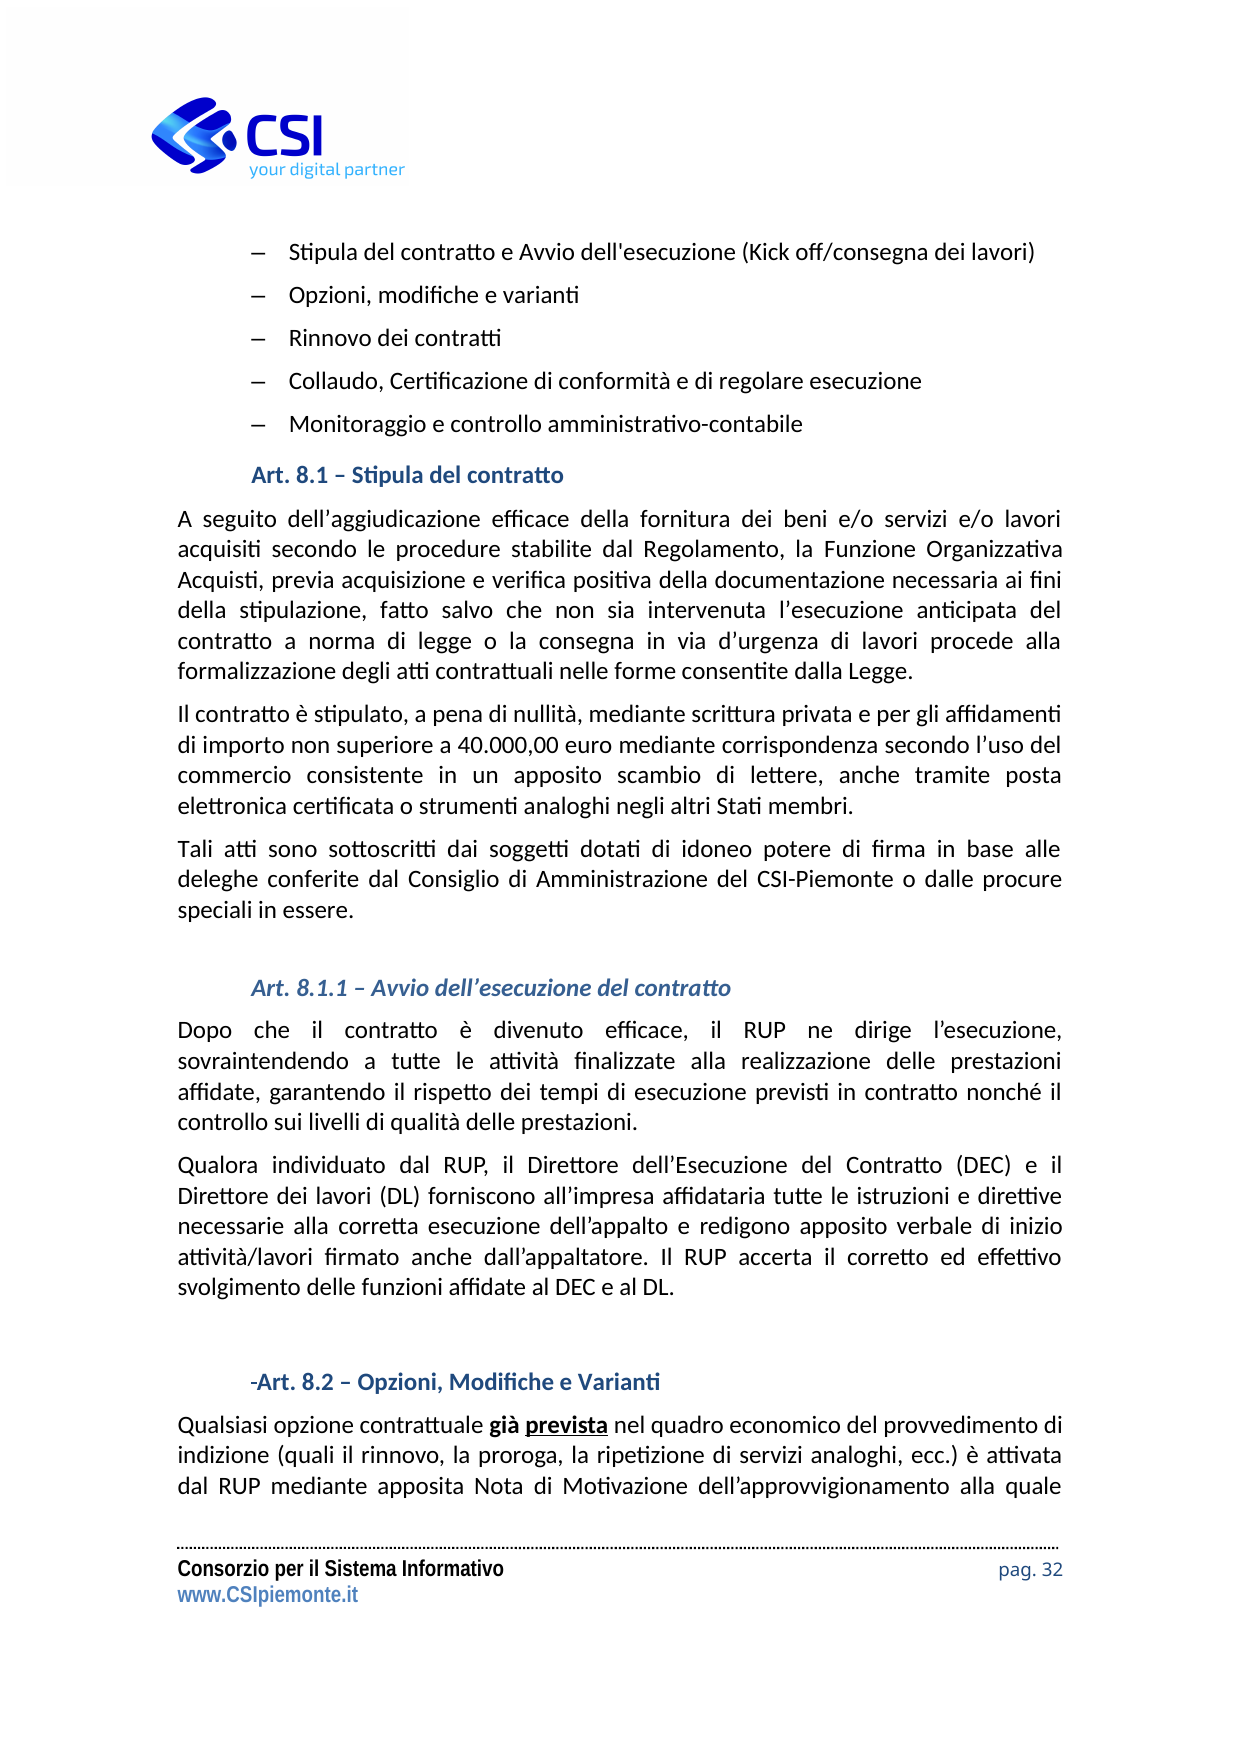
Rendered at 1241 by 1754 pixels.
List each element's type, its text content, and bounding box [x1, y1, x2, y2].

list Rinnovo dei contratti [251, 322, 1063, 353]
text A seguito dell’aggiudicazione efficace della fornitura dei beni e/o servizi e/o lavori acquisiti secondo le procedure stabilite dal Regolamento, la Funzione Organizzativa Acquisti, previa acquisizione e verifica positiva della documentazione necessaria ai fini della stipulazione, fatto salvo che non sia intervenuta l’esecuzione anticipata del contratto a norma di legge o la consegna in via d’urgenza di lavori procede alla formalizzazione degli atti contrattuali nelle forme consentite dalla Legge. [177, 503, 1063, 686]
list Collaudo, Certificazione di conformità e di regolare esecuzione [251, 365, 1063, 396]
list Monitoraggio e controllo amministrativo-contabile [251, 408, 1063, 439]
text Qualora individuato dal RUP, il Direttore dell’Esecuzione del Contratto (DEC) e il Direttore dei lavori (DL) forniscono all’impresa affidataria tutte le istruzioni e direttive necessarie alla corretta esecuzione dell’appalto e redigono apposito verbale di inizio attività/lavori firmato anche dall’appaltatore. Il RUP accerta il corretto ed effettivo svolgimento delle funzioni affidate al DEC e al DL. [177, 1149, 1063, 1302]
subtitle Art. 8.1 – Stipula del contratto [251, 460, 1063, 490]
text Dopo che il contratto è divenuto efficace, il RUP ne dirige l’esecuzione, sovraintendendo a tutte le attività finalizzate alla realizzazione delle prestazioni affidate, garantendo il rispetto dei tempi di esecuzione previsti in contratto nonché il controllo sui livelli di qualità delle prestazioni. [177, 1015, 1063, 1137]
list Opzioni, modifiche e varianti [251, 279, 1063, 310]
picture [6, 7, 410, 186]
subtitle Art. 8.1.1 – Avvio dell’esecuzione del contratto [251, 972, 1063, 1002]
list Stipula del contratto e Avvio dell'esecuzione (Kick off/consegna dei lavori) [251, 236, 1063, 267]
subtitle Art. 8.2 – Opzioni, Modifiche e Varianti [251, 1366, 1063, 1396]
text Il contratto è stipulato, a pena di nullità, mediante scrittura privata e per gli affidamenti di importo non superiore a 40.000,00 euro mediante corrispondenza secondo l’uso del commercio consistente in un apposito scambio di lettere, anche tramite posta elettronica certificata o strumenti analoghi negli altri Stati membri. [177, 698, 1063, 820]
text Tali atti sono sottoscritti dai soggetti dotati di idoneo potere di firma in base alle deleghe conferite dal Consiglio di Amministrazione del CSI-Piemonte o dalle procure speciali in essere. [177, 833, 1063, 924]
